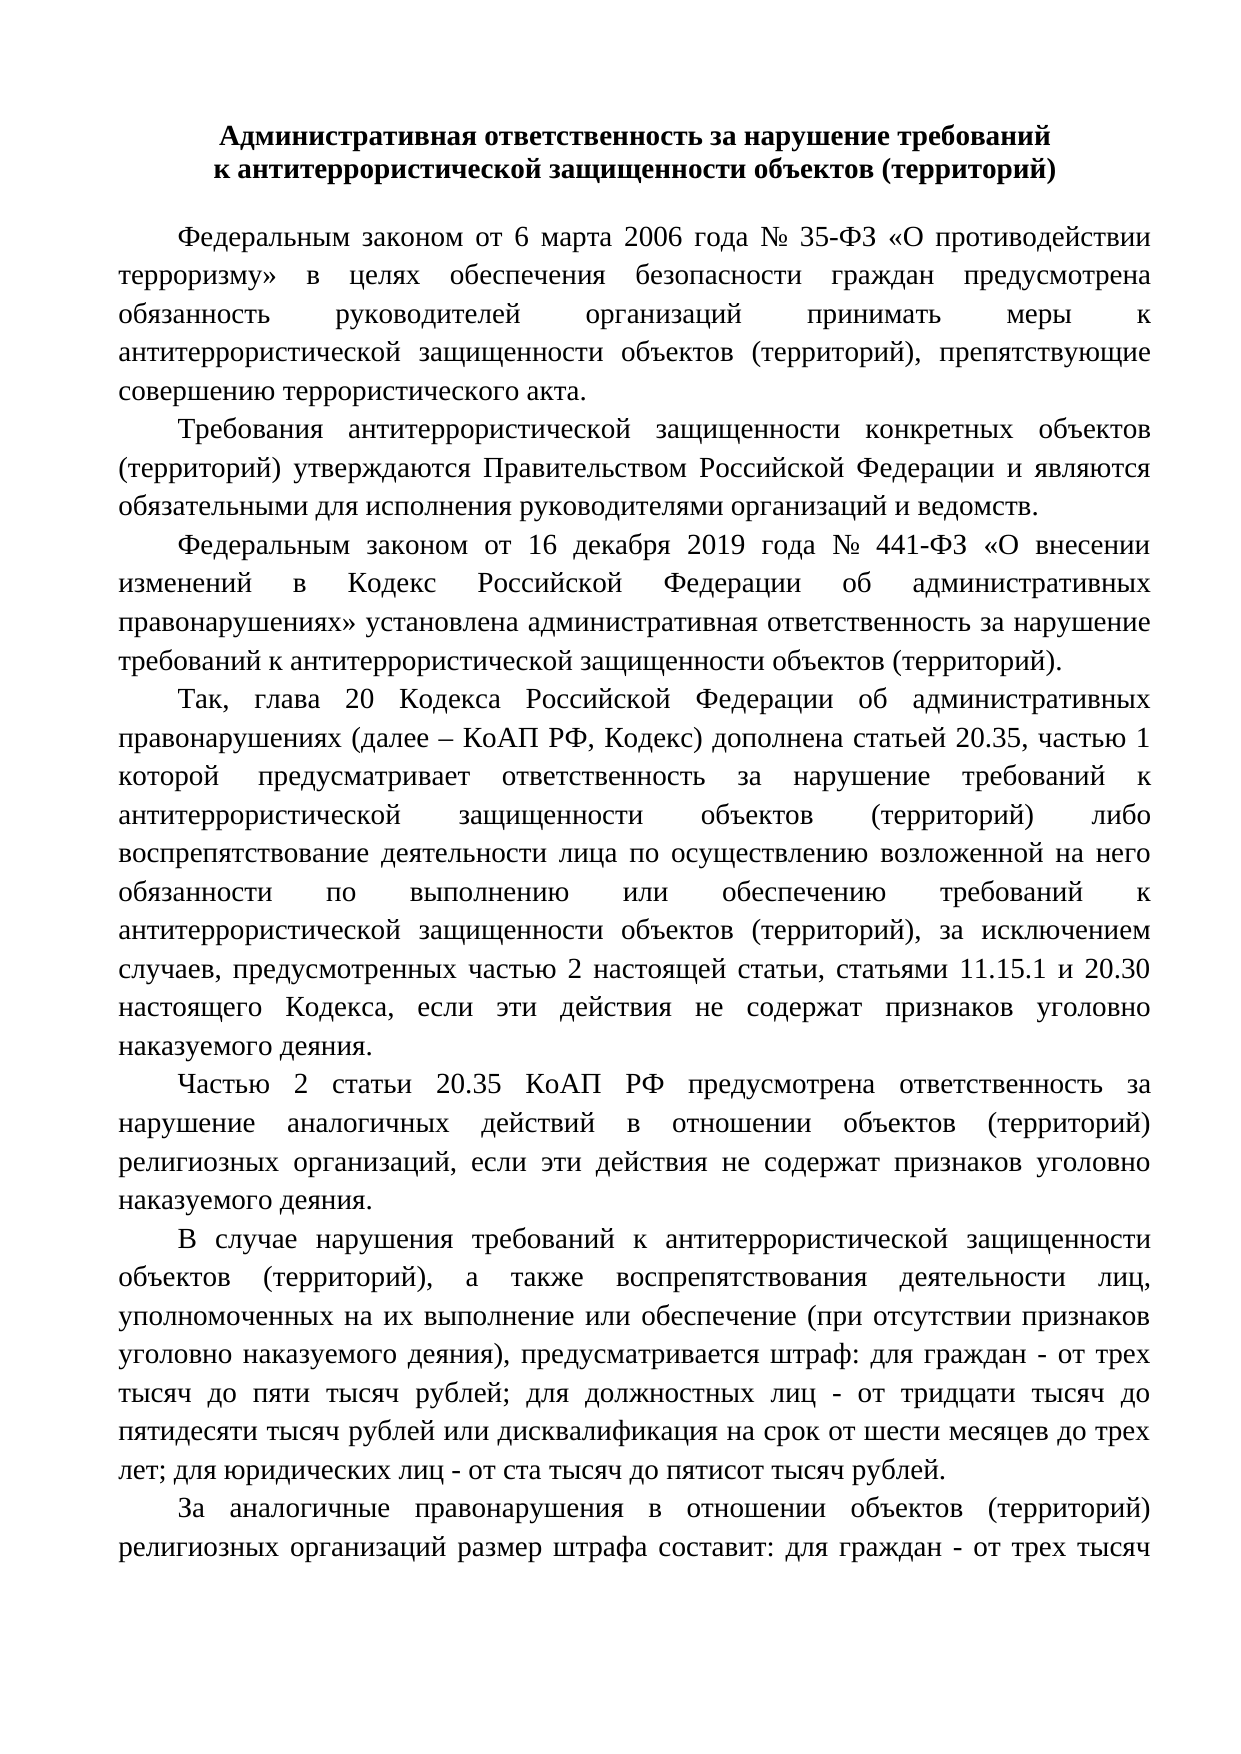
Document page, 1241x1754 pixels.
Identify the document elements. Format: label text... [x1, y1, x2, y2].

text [118, 1491, 1152, 1563]
text В случае нарушения требований к антитеррористической защищенности объектов (территорий), а также воспрепятствования деятельности лиц, уполномоченных на их выполнение или обеспечение (при отсутствии признаков уголовно наказуемого деяния), предусматривается штраф: для граждан - от трех тысяч до пяти тысяч рублей; для должностных лиц - от тридцати тысяч до пятидесяти тысяч рублей или дисквалификация на срок от шести месяцев до трех лет; для юридических лиц - от ста тысяч до пятисот тысяч рублей. [118, 1221, 1152, 1486]
text Так, глава 20 Кодекса Российской Федерации об административных правонарушениях (далее – КоАП РФ, Кодекс) дополнена статьей 20.35, частью 1 которой предусматривает ответственность за нарушение требований к антитеррористической защищенности объектов (территорий) либо воспрепятствование деятельности лица по осуществлению возложенной на него обязанности по выполнению или обеспечению требований к антитеррористической защищенности объектов (территорий), за исключением случаев, предусмотренных частью 2 настоящей статьи, статьями 11.15.1 и 20.30 настоящего Кодекса, если эти действия не содержат признаков уголовно наказуемого деяния. [118, 681, 1152, 1062]
text Федеральным законом от 6 марта 2006 года № 35-ФЗ «О противодействии терроризму» в целях обеспечения безопасности граждан предусмотрена обязанность руководителей организаций принимать меры к антитеррористической защищенности объектов (территорий), препятствующие совершению террористического акта. [118, 219, 1152, 406]
text Административная ответственность за нарушение требований [118, 118, 1152, 152]
text к антитеррористической защищенности объектов (территорий) [118, 152, 1152, 185]
text Частью 2 статьи 20.35 КоАП РФ предусмотрена ответственность за нарушение аналогичных действий в отношении объектов (территорий) религиозных организаций, если эти действия не содержат признаков уголовно наказуемого деяния. [118, 1067, 1152, 1216]
text Федеральным законом от 16 декабря 2019 года № 441-ФЗ «О внесении изменений в Кодекс Российской Федерации об административных правонарушениях» установлена административная ответственность за нарушение требований к антитеррористической защищенности объектов (территорий). [118, 527, 1152, 676]
text Требования антитеррористической защищенности конкретных объектов (территорий) утверждаются Правительством Российской Федерации и являются обязательными для исполнения руководителями организаций и ведомств. [118, 411, 1152, 522]
